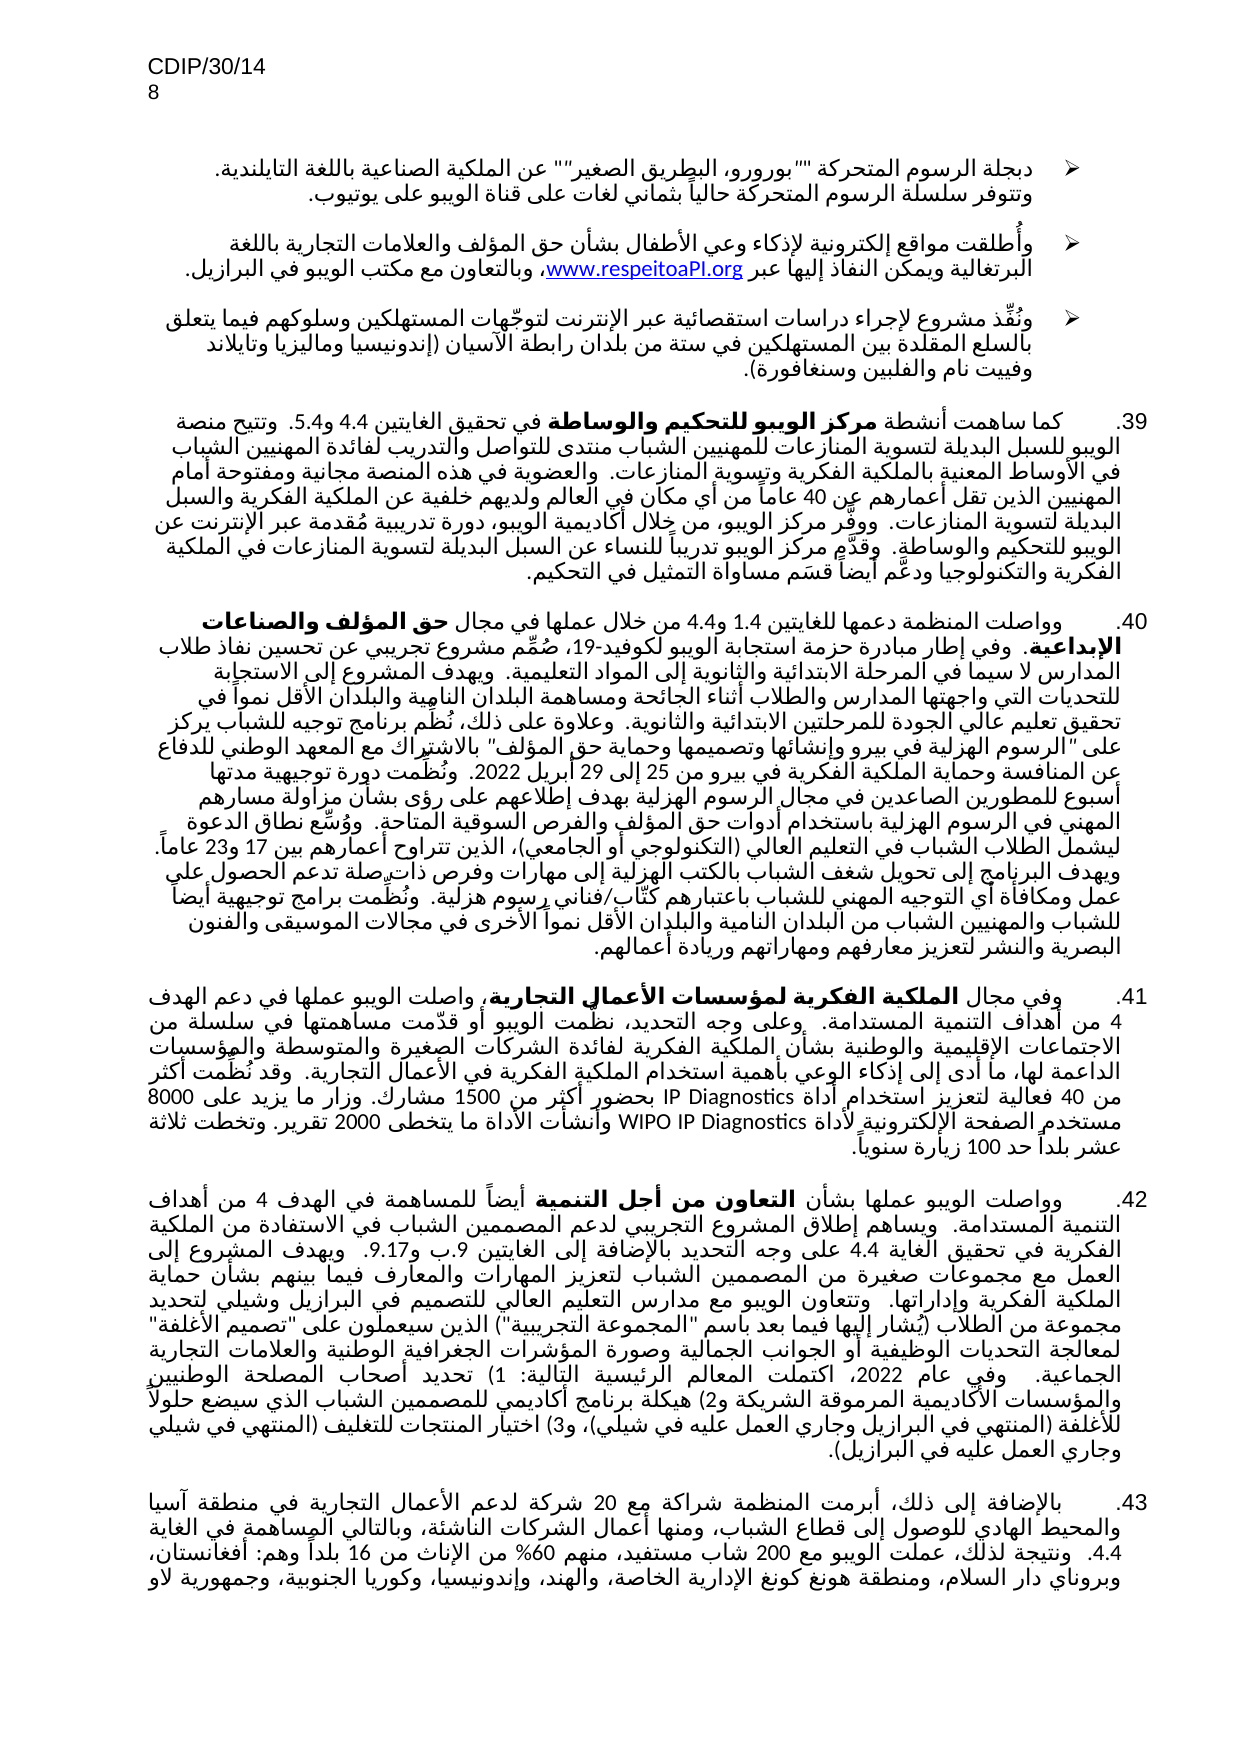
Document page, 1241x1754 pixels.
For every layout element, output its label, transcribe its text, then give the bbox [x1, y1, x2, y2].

list كما ساهمت أنشطة مركز الويبو للتحكيم والوساطة في تحقيق الغايتين 4.4 و5.4. وتتيح منصة الويبو للسبل البديلة لتسوية المنازعات للمهنيين الشباب منتدى للتواصل والتدريب لفائدة المهنيين الشباب في الأوساط المعنية بالملكية الفكرية وتسوية المنازعات. والعضوية في هذه المنصة مجانية ومفتوحة أمام المهنيين الذين تقل أعمارهم عن 40 عاماً من أي مكان في العالم ولديهم خلفية عن الملكية الفكرية والسبل البديلة لتسوية المنازعات. ووفَّر مركز الويبو، من خلال أكاديمية الويبو، دورة تدريبية مُقدمة عبر الإنترنت عن الويبو للتحكيم والوساطة. وقدَّم مركز الويبو تدريباً للنساء عن السبل البديلة لتسوية المنازعات في الملكية الفكرية والتكنولوجيا ودعَّم أيضاً قسَم مساواة التمثيل في التحكيم. [148, 409, 1122, 584]
list وأُطلقت مواقع إلكترونية لإذكاء وعي الأطفال بشأن حق المؤلف والعلامات التجارية باللغة البرتغالية ويمكن النفاذ إليها عبر www.respeitoaPI.org، وبالتعاون مع مكتب الويبو في البرازيل. [148, 231, 1063, 281]
list وواصلت الويبو عملها بشأن التعاون من أجل التنمية أيضاً للمساهمة في الهدف 4 من أهداف التنمية المستدامة. ويساهم إطلاق المشروع التجريبي لدعم المصممين الشباب في الاستفادة من الملكية الفكرية في تحقيق الغاية 4.4 على وجه التحديد بالإضافة إلى الغايتين 9.ب و9.17. ويهدف المشروع إلى العمل مع مجموعات صغيرة من المصممين الشباب لتعزيز المهارات والمعارف فيما بينهم بشأن حماية الملكية الفكرية وإداراتها. وتتعاون الويبو مع مدارس التعليم العالي للتصميم في البرازيل وشيلي لتحديد مجموعة من الطلاب (يُشار إليها فيما بعد باسم "المجموعة التجريبية") الذين سيعملون على "تصميم الأغلفة" لمعالجة التحديات الوظيفية أو الجوانب الجمالية وصورة المؤشرات الجغرافية الوطنية والعلامات التجارية الجماعية. وفي عام 2022، اكتملت المعالم الرئيسية التالية: 1) تحديد أصحاب المصلحة الوطنيين والمؤسسات الأكاديمية المرموقة الشريكة و2) هيكلة برنامج أكاديمي للمصممين الشباب الذي سيضع حلولاً للأغلفة (المنتهي في البرازيل وجاري العمل عليه في شيلي)، و3) اختيار المنتجات للتغليف (المنتهي في شيلي وجاري العمل عليه في البرازيل). [148, 1187, 1122, 1462]
list ونُفِّذ مشروع لإجراء دراسات استقصائية عبر الإنترنت لتوجّهات المستهلكين وسلوكهم فيما يتعلق بالسلع المقلدة بين المستهلكين في ستة من بلدان رابطة الآسيان (إندونيسيا وماليزيا وتايلاند وفييت نام والفلبين وسنغافورة). [148, 306, 1063, 381]
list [148, 1490, 1122, 1590]
list دبجلة الرسوم المتحركة ""بورورو، البطريق الصغير"" عن الملكية الصناعية باللغة التايلندية. وتتوفر سلسلة الرسوم المتحركة حالياً بثماني لغات على قناة الويبو على يوتيوب. [148, 156, 1063, 206]
list وفي مجال الملكية الفكرية لمؤسسات الأعمال التجارية، واصلت الويبو عملها في دعم الهدف 4 من أهداف التنمية المستدامة. وعلى وجه التحديد، نظَّمت الويبو أو قدّمت مساهمتها في سلسلة من الاجتماعات الإقليمية والوطنية بشأن الملكية الفكرية لفائدة الشركات الصغيرة والمتوسطة والمؤسسات الداعمة لها، ما أدى إلى إذكاء الوعي بأهمية استخدام الملكية الفكرية في الأعمال التجارية. وقد نُظِّمت أكثر من 40 فعالية لتعزيز استخدام أداة IP Diagnostics بحضور أكثر من 1500 مشارك. وزار ما يزيد على 8000 مستخدم الصفحة الإلكترونية لأداة WIPO IP Diagnostics وأنشأت الأداة ما يتخطى 2000 تقرير. وتخطت ثلاثة عشر بلداً حد 100 زيارة سنوياً. [148, 984, 1122, 1159]
list وواصلت المنظمة دعمها للغايتين 1.4 و4.4 من خلال عملها في مجال حق المؤلف والصناعات الإبداعية. وفي إطار مبادرة حزمة استجابة الويبو لكوفيد-19، صُمِّم مشروع تجريبي عن تحسين نفاذ طلاب المدارس لا سيما في المرحلة الابتدائية والثانوية إلى المواد التعليمية. ويهدف المشروع إلى الاستجابة للتحديات التي واجهتها المدارس والطلاب أثناء الجائحة ومساهمة البلدان النامية والبلدان الأقل نمواً في تحقيق تعليم عالي الجودة للمرحلتين الابتدائية والثانوية. وعلاوة على ذلك، نُظِّم برنامج توجيه للشباب يركز على "الرسوم الهزلية في بيرو وإنشائها وتصميمها وحماية حق المؤلف" بالاشتراك مع المعهد الوطني للدفاع عن المنافسة وحماية الملكية الفكرية في بيرو من 25 إلى 29 أبريل 2022. ونُظِّمت دورة توجيهية مدتها أسبوع للمطورين الصاعدين في مجال الرسوم الهزلية بهدف إطلاعهم على رؤى بشأن مزاولة مسارهم المهني في الرسوم الهزلية باستخدام أدوات حق المؤلف والفرص السوقية المتاحة. ووُسِّع نطاق الدعوة ليشمل الطلاب الشباب في التعليم العالي (التكنولوجي أو الجامعي)، الذين تتراوح أعمارهم بين 17 و23 عاماً. ويهدف البرنامج إلى تحويل شغف الشباب بالكتب الهزلية إلى مهارات وفرص ذات صلة تدعم الحصول على عمل ومكافأة أي التوجيه المهني للشباب باعتبارهم كتّاب/فناني رسوم هزلية. ونُظِّمت برامج توجيهية أيضاً للشباب والمهنيين الشباب من البلدان النامية والبلدان الأقل نمواً الأخرى في مجالات الموسيقى والفنون البصرية والنشر لتعزيز معارفهم ومهاراتهم وريادة أعمالهم. [148, 609, 1122, 959]
